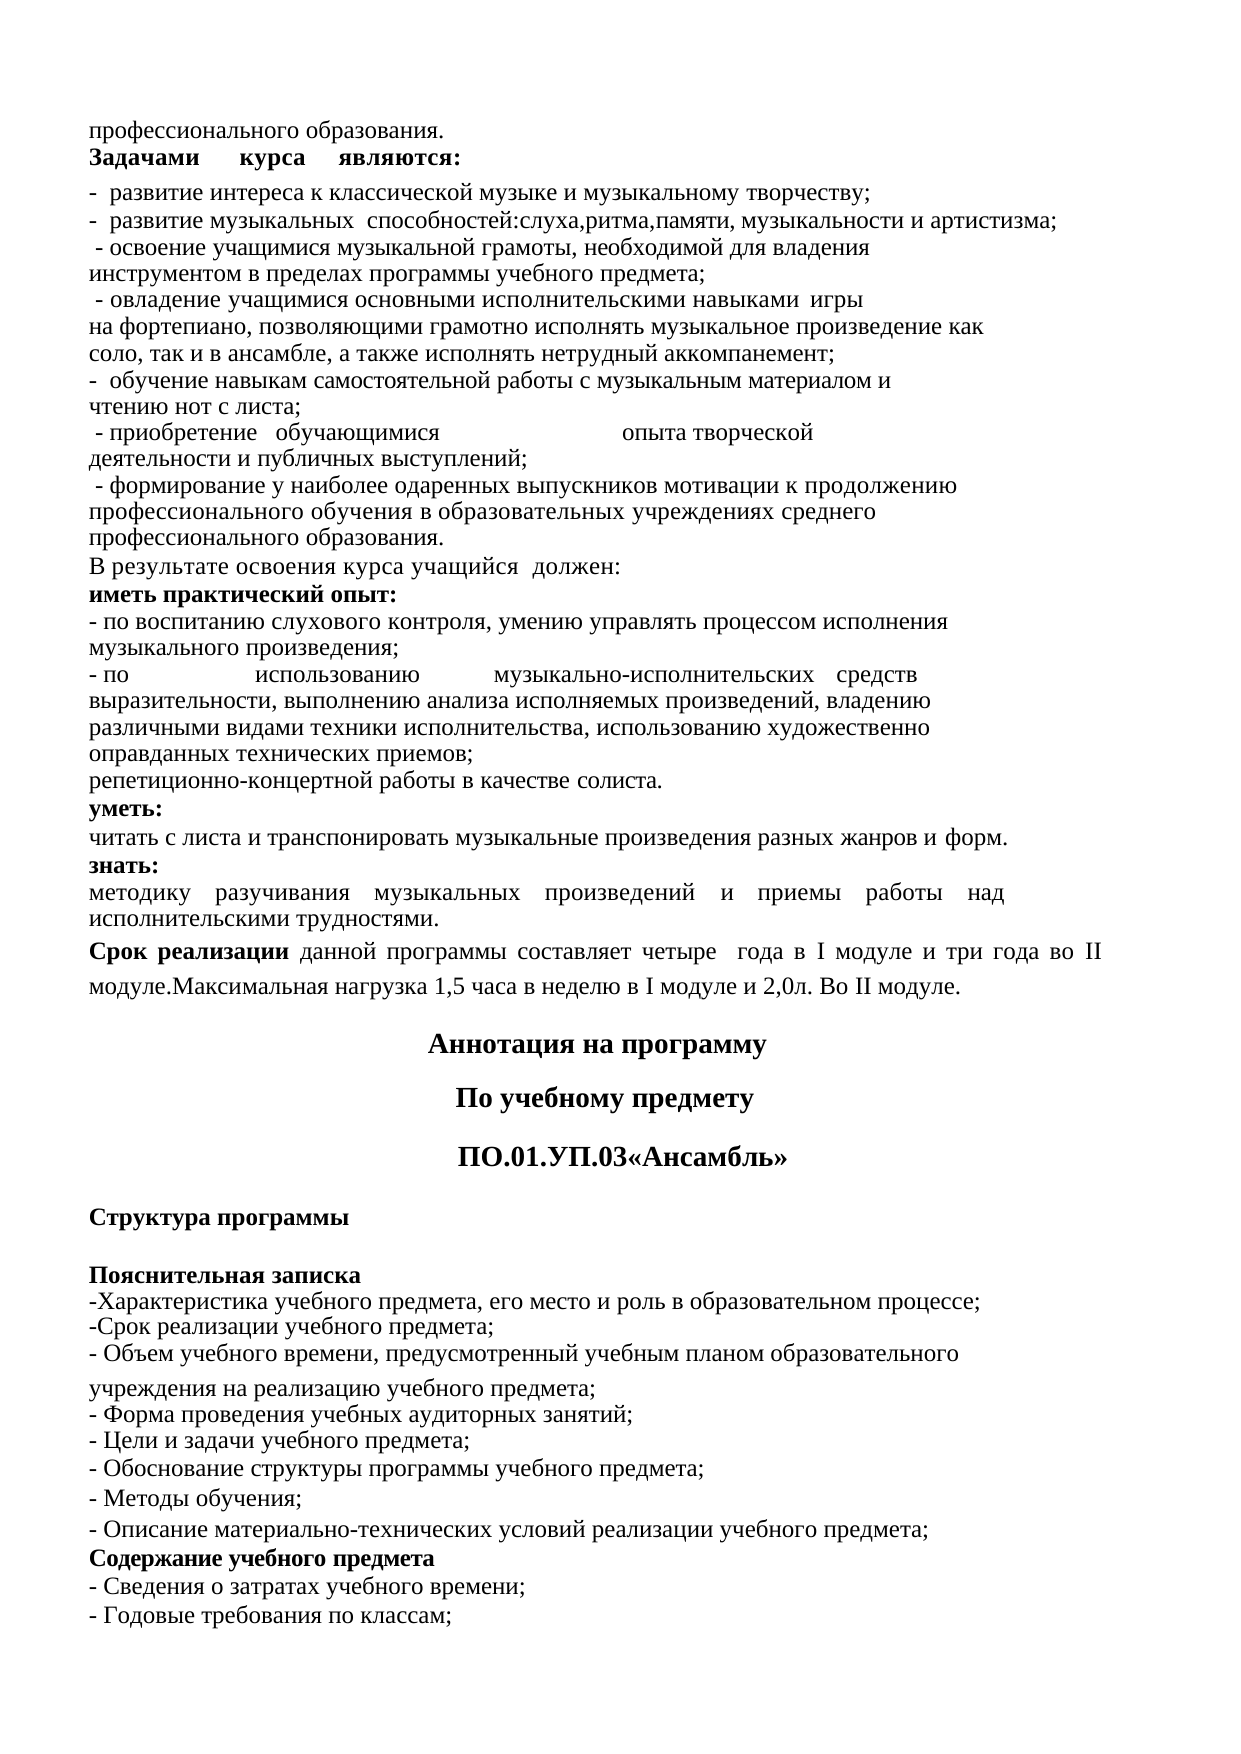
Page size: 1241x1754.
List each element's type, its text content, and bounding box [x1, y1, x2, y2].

text - Форма проведения учебных аудиторных занятий; [88, 1402, 1152, 1428]
text - по использованию музыкально-исполнительских средств выразительности, выполнению анализа исполняемых произведений, владению различными видами техники исполнительства, использованию художественно оправданных технических приемов; [88, 662, 1060, 767]
text - по воспитанию слухового контроля, умению управлять процессом исполнения музыкального произведения; [88, 609, 1075, 661]
text репетиционно-концертной работы в качестве солиста. [88, 767, 1152, 793]
text - приобретение обучающимися опыта творческой деятельности и публичных выступлений; [88, 419, 922, 472]
text на фортепиано, позволяющими грамотно исполнять музыкальное произведение как соло, так и в ансамбле, а также исполнять нетрудный аккомпанемент; [88, 314, 1014, 366]
text - Сведения о затратах учебного времени; [88, 1572, 1152, 1600]
text - Методы обучения; [88, 1483, 1152, 1512]
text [88, 118, 986, 144]
text - Объем учебного времени, предусмотренный учебным планом образовательного [88, 1340, 1152, 1367]
subtitle иметь практический опыт: [88, 580, 1152, 609]
text - овладение учащимися основными исполнительскими навыками игры [88, 287, 1152, 313]
subtitle уметь: [88, 793, 1152, 822]
subtitle Аннотация на программу [88, 1026, 786, 1060]
subtitle По учебному предмету [88, 1080, 786, 1113]
subtitle читать с листа и транспонировать музыкальные произведения разных жанров и форм. [88, 822, 1152, 851]
text - обучение навыкам самостоятельной работы с музыкальным материалом и чтению нот с листа; [88, 367, 916, 419]
text методику разучивания музыкальных произведений и приемы работы над исполнительскими трудностями. [88, 879, 1004, 932]
text учреждения на реализацию учебного предмета; [88, 1374, 1152, 1402]
text -Срок реализации учебного предмета; [88, 1315, 1152, 1340]
text -Характеристика учебного предмета, его место и роль в образовательном процессе; [88, 1288, 1014, 1315]
text - Цели и задачи учебного предмета; [88, 1428, 1152, 1454]
text - развитие интереса к классической музыке и музыкальному творчеству; [88, 178, 1152, 206]
text Срок реализации данной программы составляет четыре года в I модуле и три года во II модуле.Максимальная нагрузка 1,5 часа в неделю в I модуле и 2,0л. Во II модуле. [88, 936, 1102, 1000]
text - развитие музыкальных способностей:слуха,ритма,памяти, музыкальности и артистизма; [88, 208, 1152, 234]
subtitle знать: [88, 851, 1152, 879]
text Задачами курса являются: [88, 145, 986, 171]
text - освоение учащимися музыкальной грамоты, необходимой для владения инструментом в пределах программы учебного предмета; [88, 235, 913, 287]
text - Описание материально-технических условий реализации учебного предмета; [88, 1514, 1152, 1543]
text Структура программы [88, 1202, 1152, 1231]
text Пояснительная записка [88, 1260, 1152, 1288]
text - Годовые требования по классам; [88, 1600, 1152, 1629]
text Содержание учебного предмета [88, 1543, 1152, 1572]
text ПО.01.УП.03«Ансамбль» [192, 1139, 1054, 1173]
text В результате освоения курса учащийся должен: [88, 551, 1152, 580]
text - Обоснование структуры программы учебного предмета; [88, 1454, 1152, 1481]
text - формирование у наиболее одаренных выпускников мотивации к продолжению профессионального обучения в образовательных учреждениях среднего профессионального образования. [88, 473, 982, 551]
